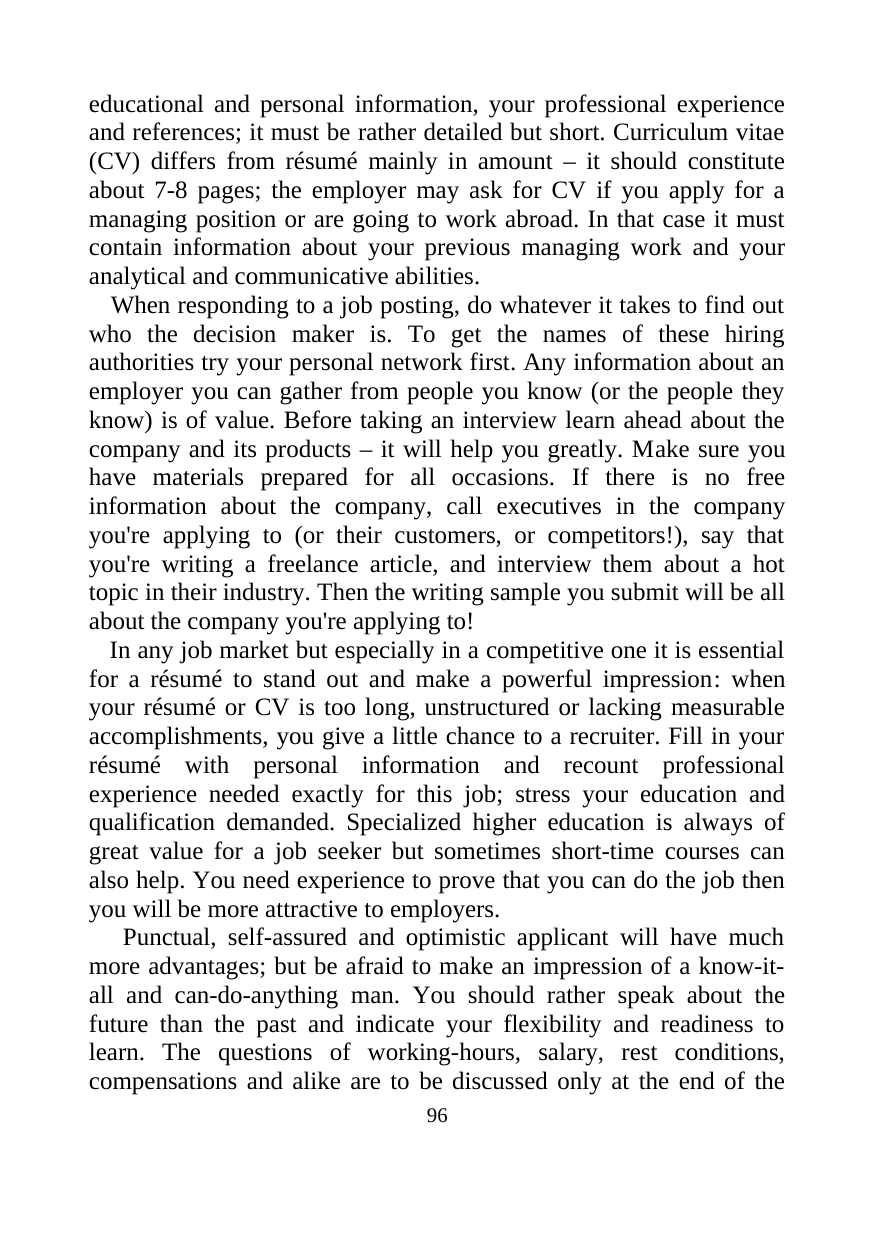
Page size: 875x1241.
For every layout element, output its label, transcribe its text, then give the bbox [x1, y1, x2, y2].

text When responding to a job posting, do whatever it takes to find out who the decision maker is. To get the names of these hiring authorities try your personal network first. Any information about an employer you can gather from people you know (or the people they know) is of value. Before taking an interview learn ahead about the company and its products – it will help you greatly. Make sure you have materials prepared for all occasions. If there is no free information about the company, call executives in the company you're applying to (or their customers, or competitors!), say that you're writing a freelance article, and interview them about a hot topic in their industry. Then the writing sample you submit will be all about the company you're applying to! [89, 290, 785, 635]
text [89, 89, 785, 290]
text In any job market but especially in a competitive one it is essential for a résumé to stand out and make a powerful impression: when your résumé or CV is too long, unstructured or lacking measurable accomplishments, you give a little chance to a recruiter. Fill in your résumé with personal information and recount professional experience needed exactly for this job; stress your education and qualification demanded. Specialized higher education is always of great value for a job seeker but sometimes short-time courses can also help. You need experience to prove that you can do the job then you will be more attractive to employers. [89, 635, 785, 922]
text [89, 922, 785, 1095]
